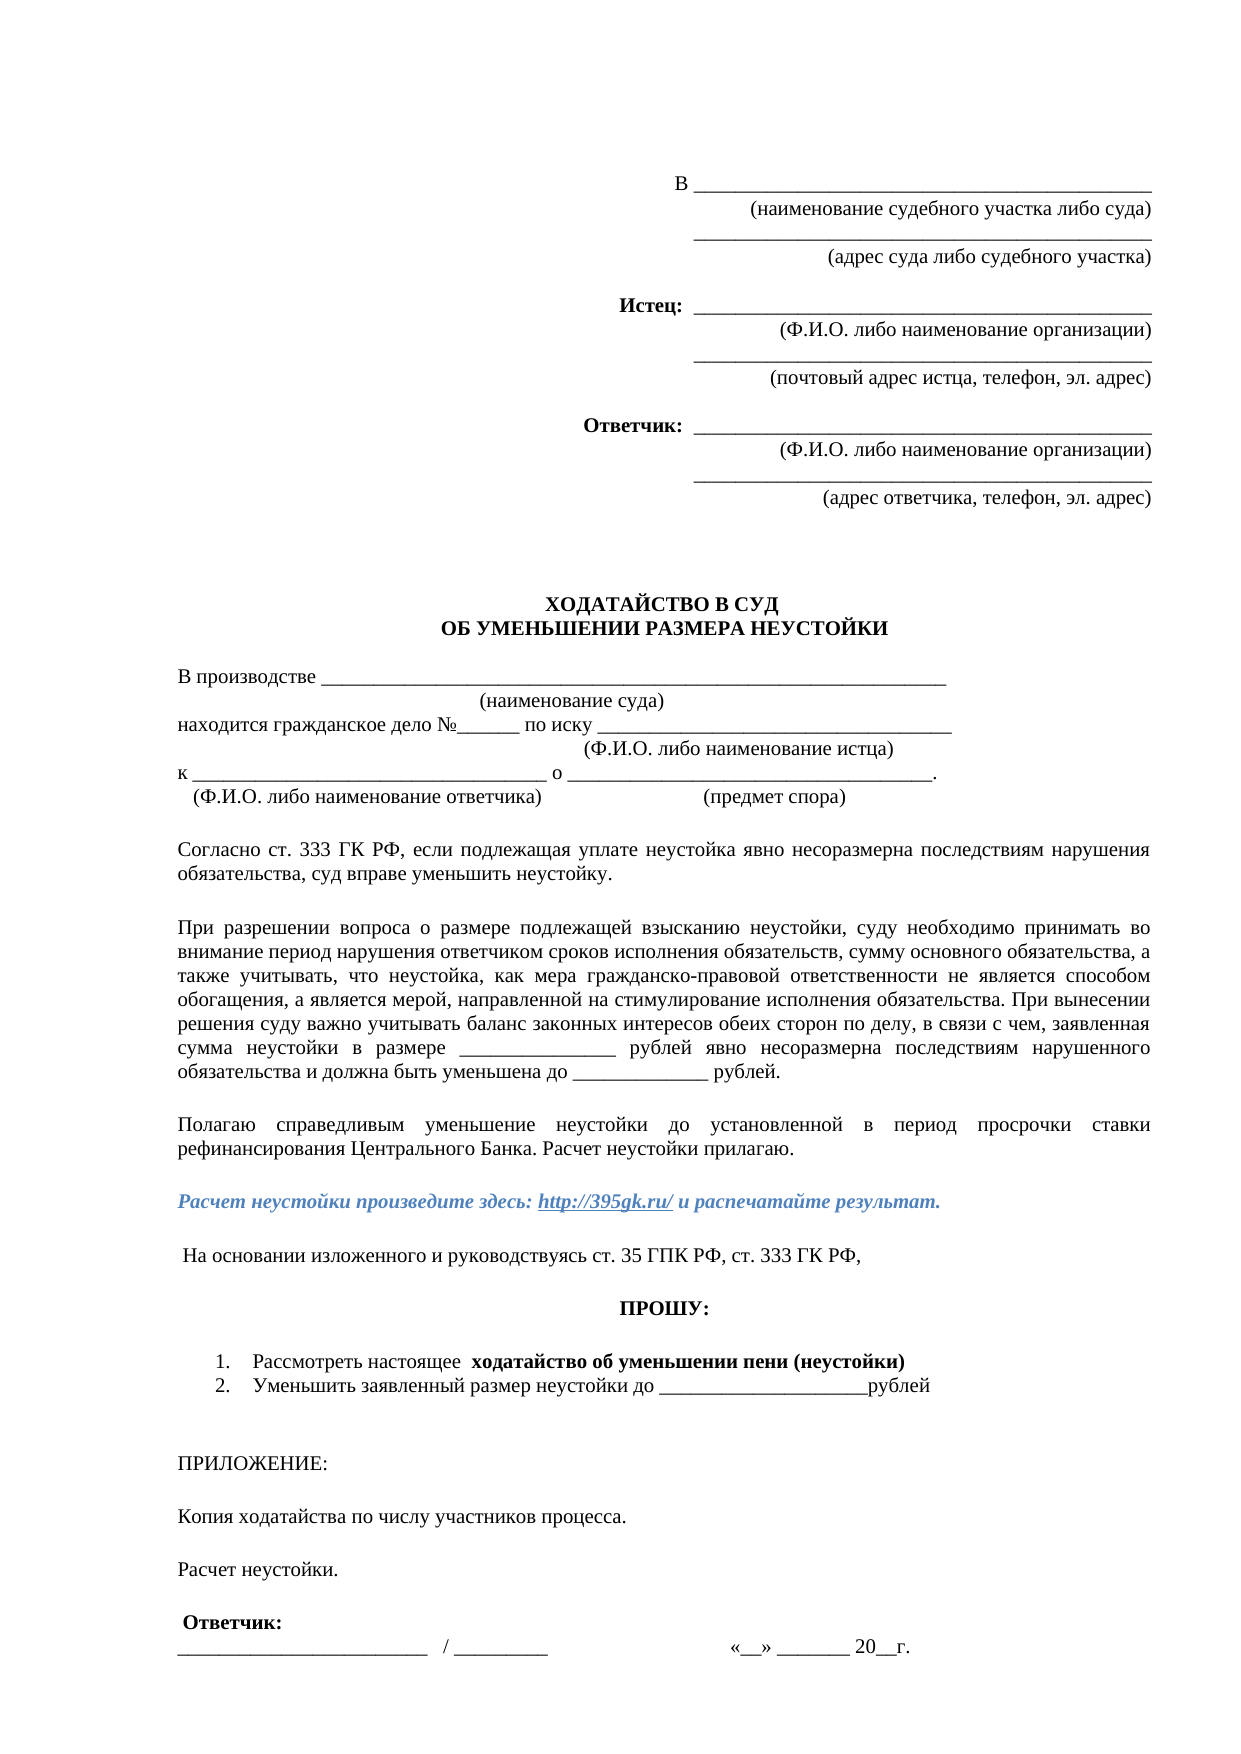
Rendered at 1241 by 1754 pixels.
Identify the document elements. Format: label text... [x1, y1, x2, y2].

text Ответчик: ________________________ / _________ «__» _______ 20__г. [177, 1610, 1152, 1658]
text (Ф.И.О. либо наименование ответчика) (предмет спора) [177, 784, 1152, 808]
text Истец: ____________________________________________ [177, 293, 1152, 317]
text В ____________________________________________ [177, 171, 1152, 195]
text Расчет неустойки. [177, 1557, 1152, 1581]
text (наименование судебного участка либо суда) [177, 195, 1152, 219]
text Расчет неустойки произведите здесь: http://395gk.ru/ и распечатайте результат. [177, 1189, 1152, 1213]
text ____________________________________________ [177, 219, 1152, 243]
text ПРОШУ: [177, 1296, 1152, 1320]
text ПРИЛОЖЕНИЕ: [177, 1426, 1152, 1474]
text (адрес суда либо судебного участка) [177, 243, 1152, 268]
text (Ф.И.О. либо наименование организации) [177, 437, 1152, 461]
text На основании изложенного и руководствуясь ст. 35 ГПК РФ, ст. 333 ГК РФ, [177, 1243, 1152, 1267]
list Уменьшить заявленный размер неустойки до ____________________рублей [215, 1373, 1152, 1397]
text ____________________________________________ [177, 341, 1152, 365]
text (Ф.И.О. либо наименование истца) [177, 736, 1152, 760]
text Копия ходатайства по числу участников процесса. [177, 1504, 1152, 1528]
text (адрес ответчика, телефон, эл. адрес) [177, 485, 1152, 509]
list Рассмотреть настоящее ходатайство об уменьшении пени (неустойки) [215, 1349, 1152, 1373]
text Полагаю справедливым уменьшение неустойки до установленной в период просрочки ставки рефинансирования Центрального Банка. Расчет неустойки прилагаю. [177, 1112, 1152, 1160]
text При разрешении вопроса о размере подлежащей взысканию неустойки, суду необходимо принимать во внимание период нарушения ответчиком сроков исполнения обязательств, сумму основного обязательства, а также учитывать, что неустойка, как мера гражданско-правовой ответственности не является способом обогащения, а является мерой, направленной на стимулирование исполнения обязательства. При вынесении решения суду важно учитывать баланс законных интересов обеих сторон по делу, в связи с чем, заявленная сумма неустойки в размере _______________ рублей явно несоразмерна последствиям нарушенного обязательства и должна быть уменьшена до _____________ рублей. [177, 914, 1152, 1083]
text ХОДАТАЙСТВО В СУД [177, 592, 1152, 616]
text ____________________________________________ [177, 461, 1152, 485]
text В производстве ____________________________________________________________ [177, 664, 1152, 688]
text (наименование суда) [177, 688, 1152, 712]
text Согласно ст. 333 ГК РФ, если подлежащая уплате неустойка явно несоразмерна последствиям нарушения обязательства, суд вправе уменьшить неустойку. [177, 837, 1152, 885]
text Ответчик: ____________________________________________ [177, 389, 1152, 437]
text находится гражданское дело №______ по иску __________________________________ [177, 712, 1152, 736]
text (Ф.И.О. либо наименование организации) [177, 317, 1152, 341]
text к __________________________________ о ___________________________________. [177, 760, 1152, 784]
text ОБ УМЕНЬШЕНИИ РАЗМЕРА НЕУСТОЙКИ [177, 616, 1152, 640]
text (почтовый адрес истца, телефон, эл. адрес) [177, 365, 1152, 389]
